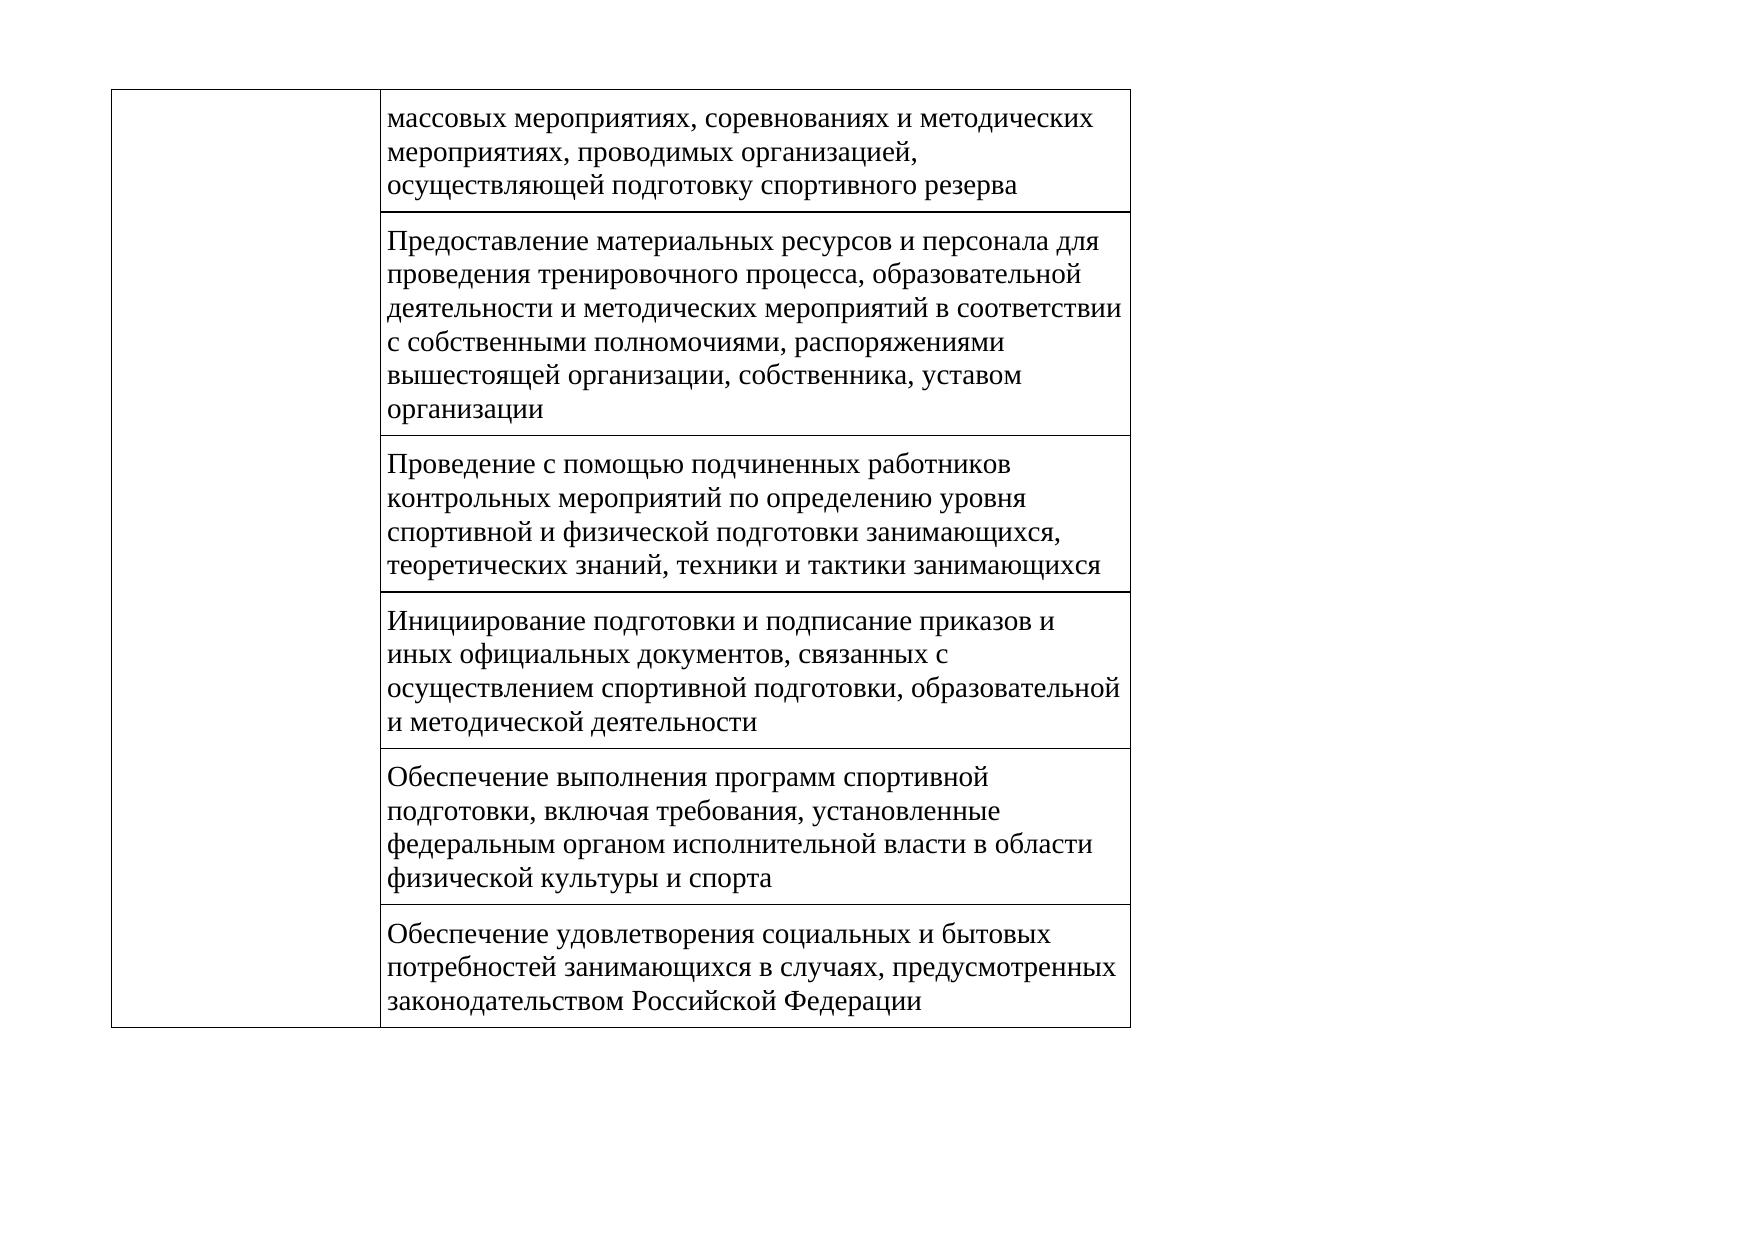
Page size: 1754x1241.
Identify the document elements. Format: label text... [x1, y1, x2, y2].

table_cell Инициирование подготовки и подписание приказов и иных официальных документов, связанных с осуществлением спортивной подготовки, образовательной и методической деятельности [381, 593, 1130, 748]
table_cell [112, 591, 380, 1027]
table_cell Проведение с помощью подчиненных работников контрольных мероприятий по определению уровня спортивной и физической подготовки занимающихся, теоретических знаний, техники и тактики занимающихся [381, 436, 1130, 591]
table_cell Предоставление материальных ресурсов и персонала для проведения тренировочного процесса, образовательной деятельности и методических мероприятий в соответствии с собственными полномочиями, распоряжениями вышестоящей организации, собственника, уставом организации [381, 213, 1130, 435]
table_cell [381, 90, 1130, 211]
table_cell Обеспечение удовлетворения социальных и бытовых потребностей занимающихся в случаях, предусмотренных законодательством Российской Федерации [381, 905, 1130, 1027]
table_cell Обеспечение выполнения программ спортивной подготовки, включая требования, установленные федеральным органом исполнительной власти в области физической культуры и спорта [381, 749, 1130, 904]
